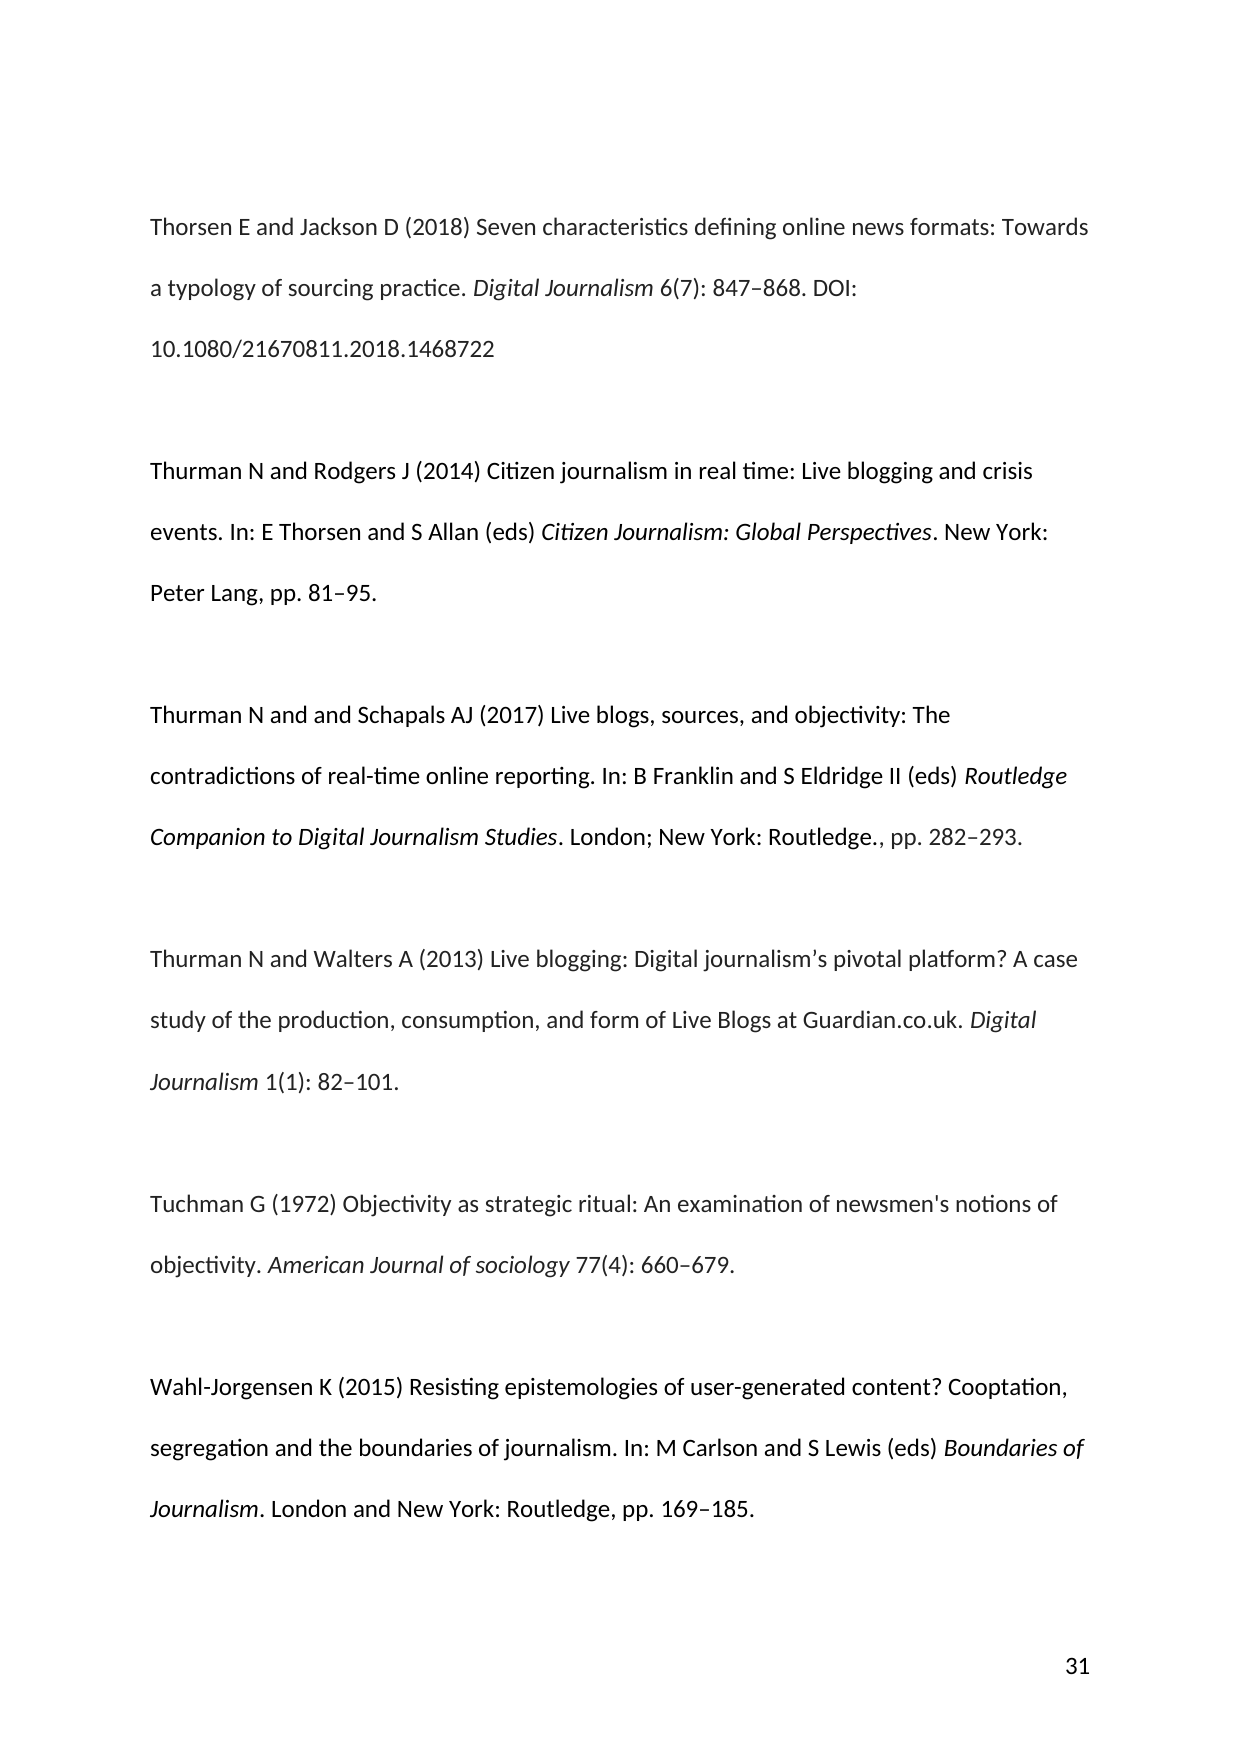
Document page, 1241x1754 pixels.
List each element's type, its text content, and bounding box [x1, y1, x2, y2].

text Thurman N and Walters A (2013) Live blogging: Digital journalism’s pivotal platform? A case study of the production, consumption, and form of Live Blogs at Guardian.co.uk. Digital Journalism 1(1): 82–101. [150, 943, 1090, 1096]
text Thorsen E and Jackson D (2018) Seven characteristics defining online news formats: Towards a typology of sourcing practice. Digital Journalism 6(7): 847–868. DOI: 10.1080/21670811.2018.1468722 [150, 211, 1090, 364]
text Wahl-Jorgensen K (2015) Resisting epistemologies of user-generated content? Cooptation, segregation and the boundaries of journalism. In: M Carlson and S Lewis (eds) Boundaries of Journalism. London and New York: Routledge, pp. 169–185. [150, 1371, 1090, 1523]
text Tuchman G (1972) Objectivity as strategic ritual: An examination of newsmen's notions of objectivity. American Journal of sociology 77(4): 660–679. [150, 1188, 1090, 1279]
text Thurman N and and Schapals AJ (2017) Live blogs, sources, and objectivity: The contradictions of real-time online reporting. In: B Franklin and S Eldridge II (eds) Routledge Companion to Digital Journalism Studies. London; New York: Routledge., pp. 282–293. [150, 699, 1090, 852]
text Thurman N and Rodgers J (2014) Citizen journalism in real time: Live blogging and crisis events. In: E Thorsen and S Allan (eds) Citizen Journalism: Global Perspectives. New York: Peter Lang, pp. 81–95. [150, 455, 1090, 608]
